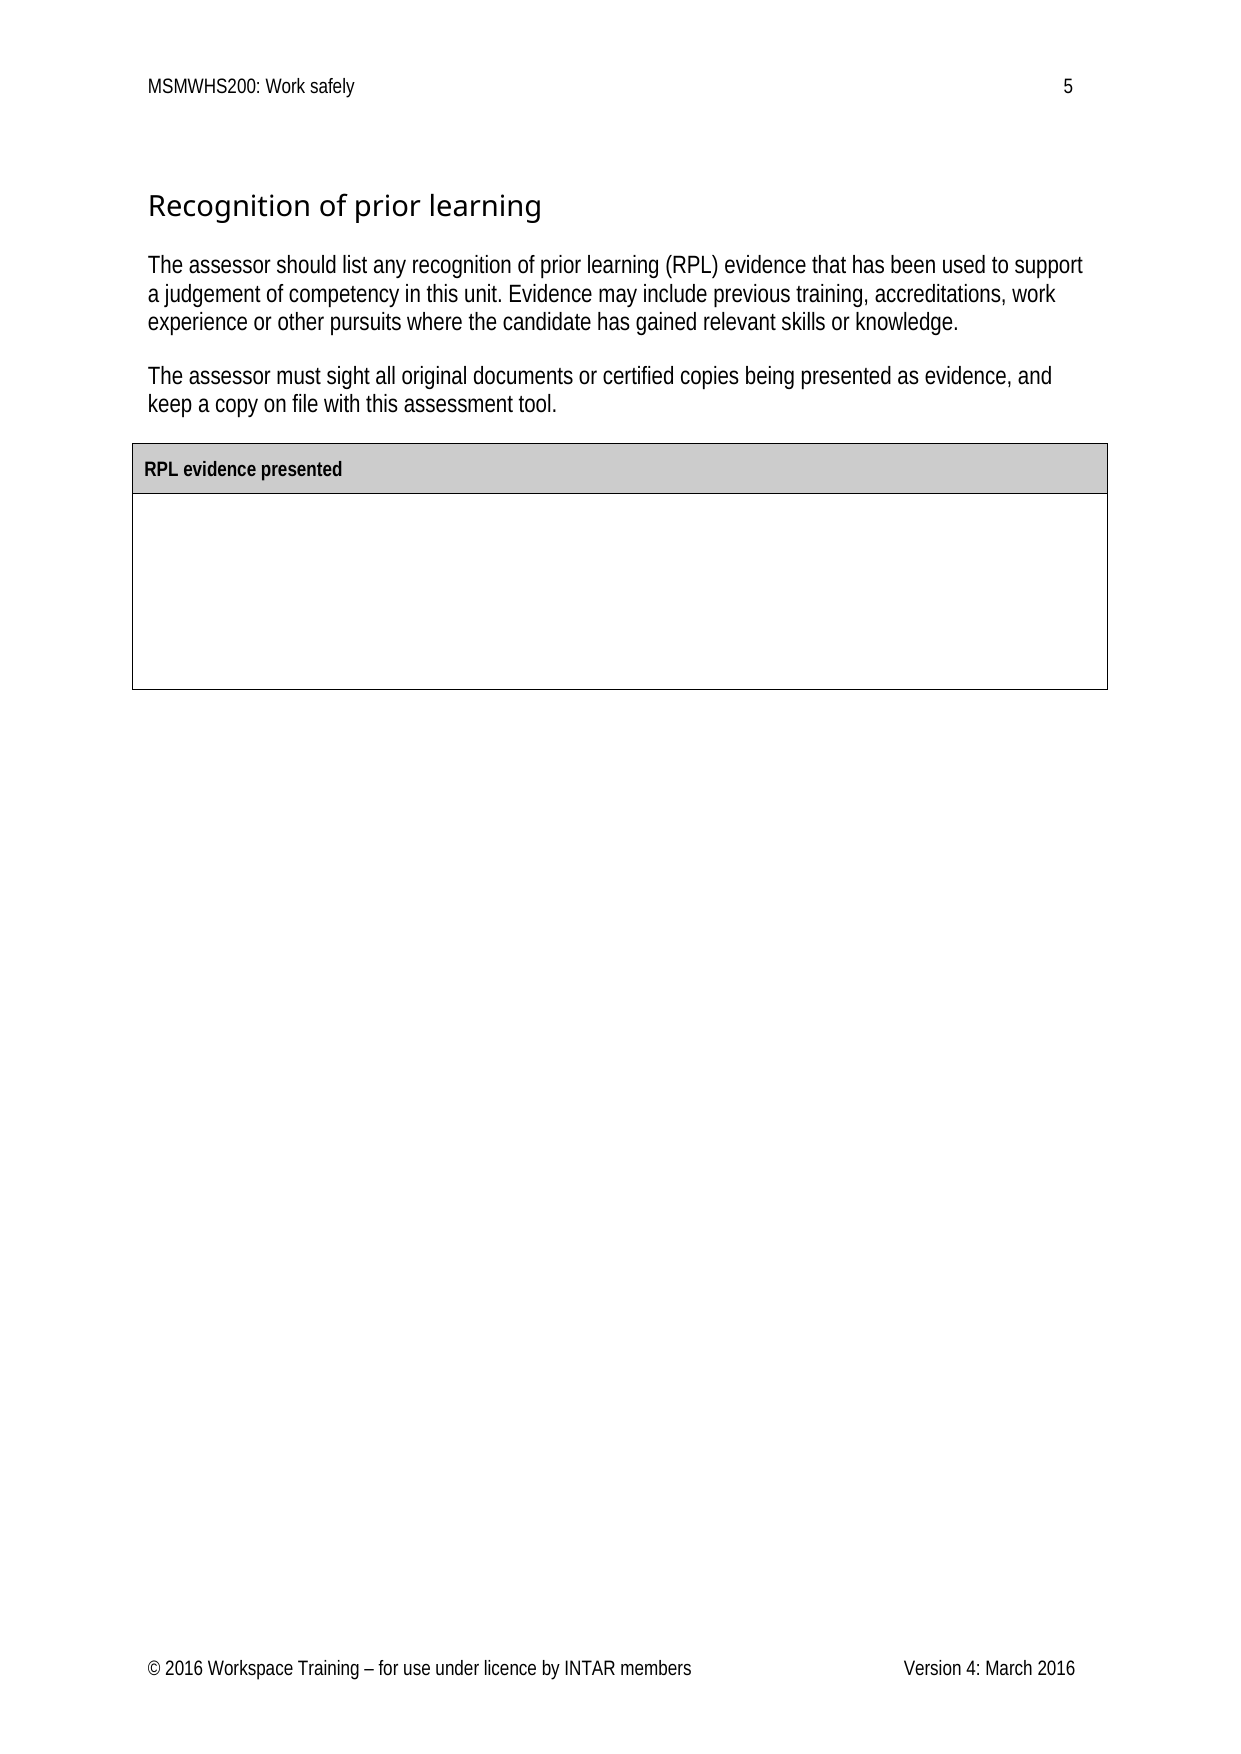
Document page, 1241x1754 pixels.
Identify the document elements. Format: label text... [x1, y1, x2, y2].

table_header RPL evidence presented [133, 444, 1107, 493]
text The assessor should list any recognition of prior learning (RPL) evidence that has been used to support a judgement of competency in this unit. Evidence may include previous training, accreditations, work experience or other pursuits where the candidate has gained relevant skills or knowledge. [148, 250, 1092, 336]
text The assessor must sight all original documents or certified copies being presented as evidence, and keep a copy on file with this assessment tool. [148, 361, 1092, 418]
text Recognition of prior learning [148, 185, 1092, 225]
table_cell [133, 494, 1107, 689]
